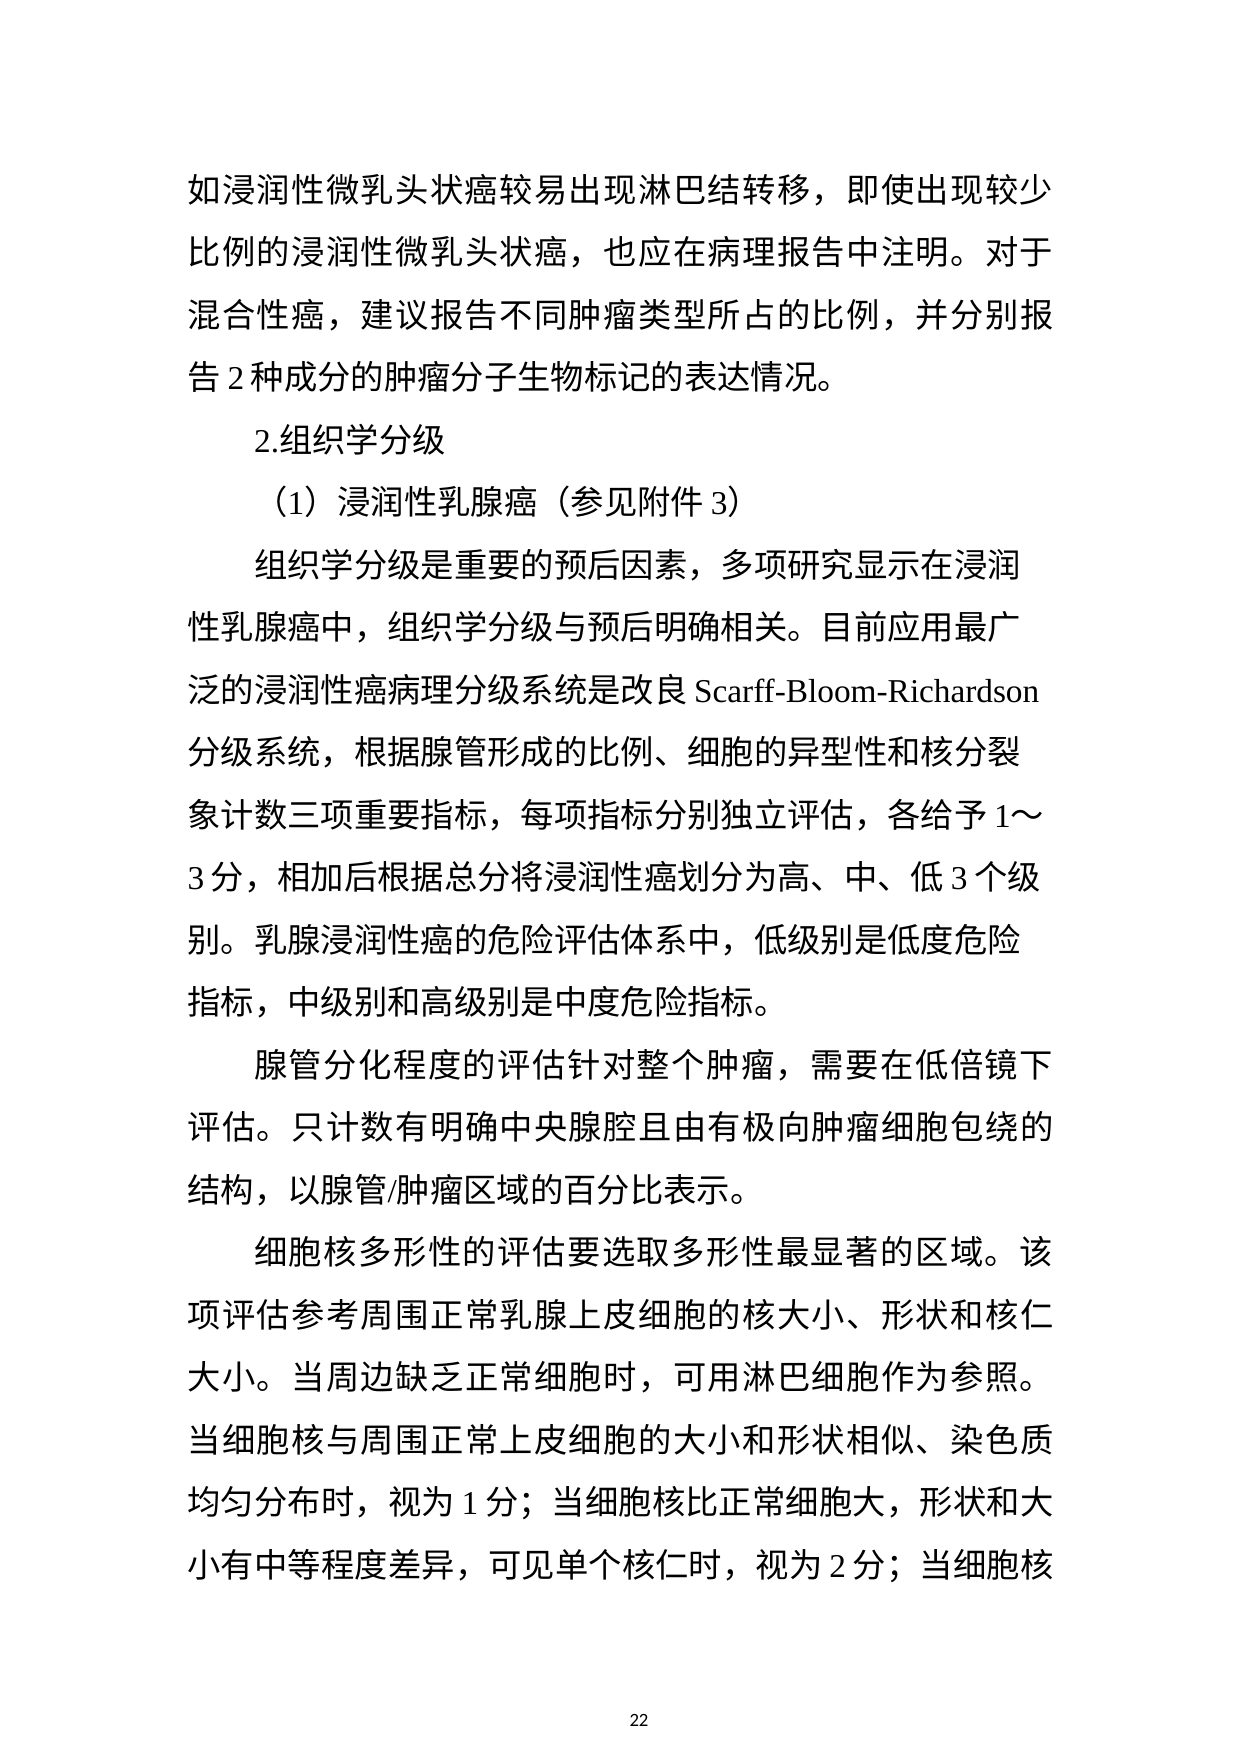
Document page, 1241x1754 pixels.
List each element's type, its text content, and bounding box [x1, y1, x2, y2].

text 2.组织学分级 [187, 402, 1053, 465]
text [187, 1215, 1053, 1590]
text 组织学分级是重要的预后因素，多项研究显示在浸润性乳腺癌中，组织学分级与预后明确相关。目前应用最广泛的浸润性癌病理分级系统是改良Scarff-Bloom-Richardson分级系统，根据腺管形成的比例、细胞的异型性和核分裂象计数三项重要指标，每项指标分别独立评估，各给予1～3分，相加后根据总分将浸润性癌划分为高、中、低3个级别。乳腺浸润性癌的危险评估体系中，低级别是低度危险指标，中级别和高级别是中度危险指标。 [187, 527, 1053, 1027]
text （1）浸润性乳腺癌（参见附件3） [187, 465, 1053, 527]
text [187, 152, 1053, 402]
text 腺管分化程度的评估针对整个肿瘤，需要在低倍镜下评估。只计数有明确中央腺腔且由有极向肿瘤细胞包绕的结构，以腺管/肿瘤区域的百分比表示。 [187, 1027, 1053, 1215]
